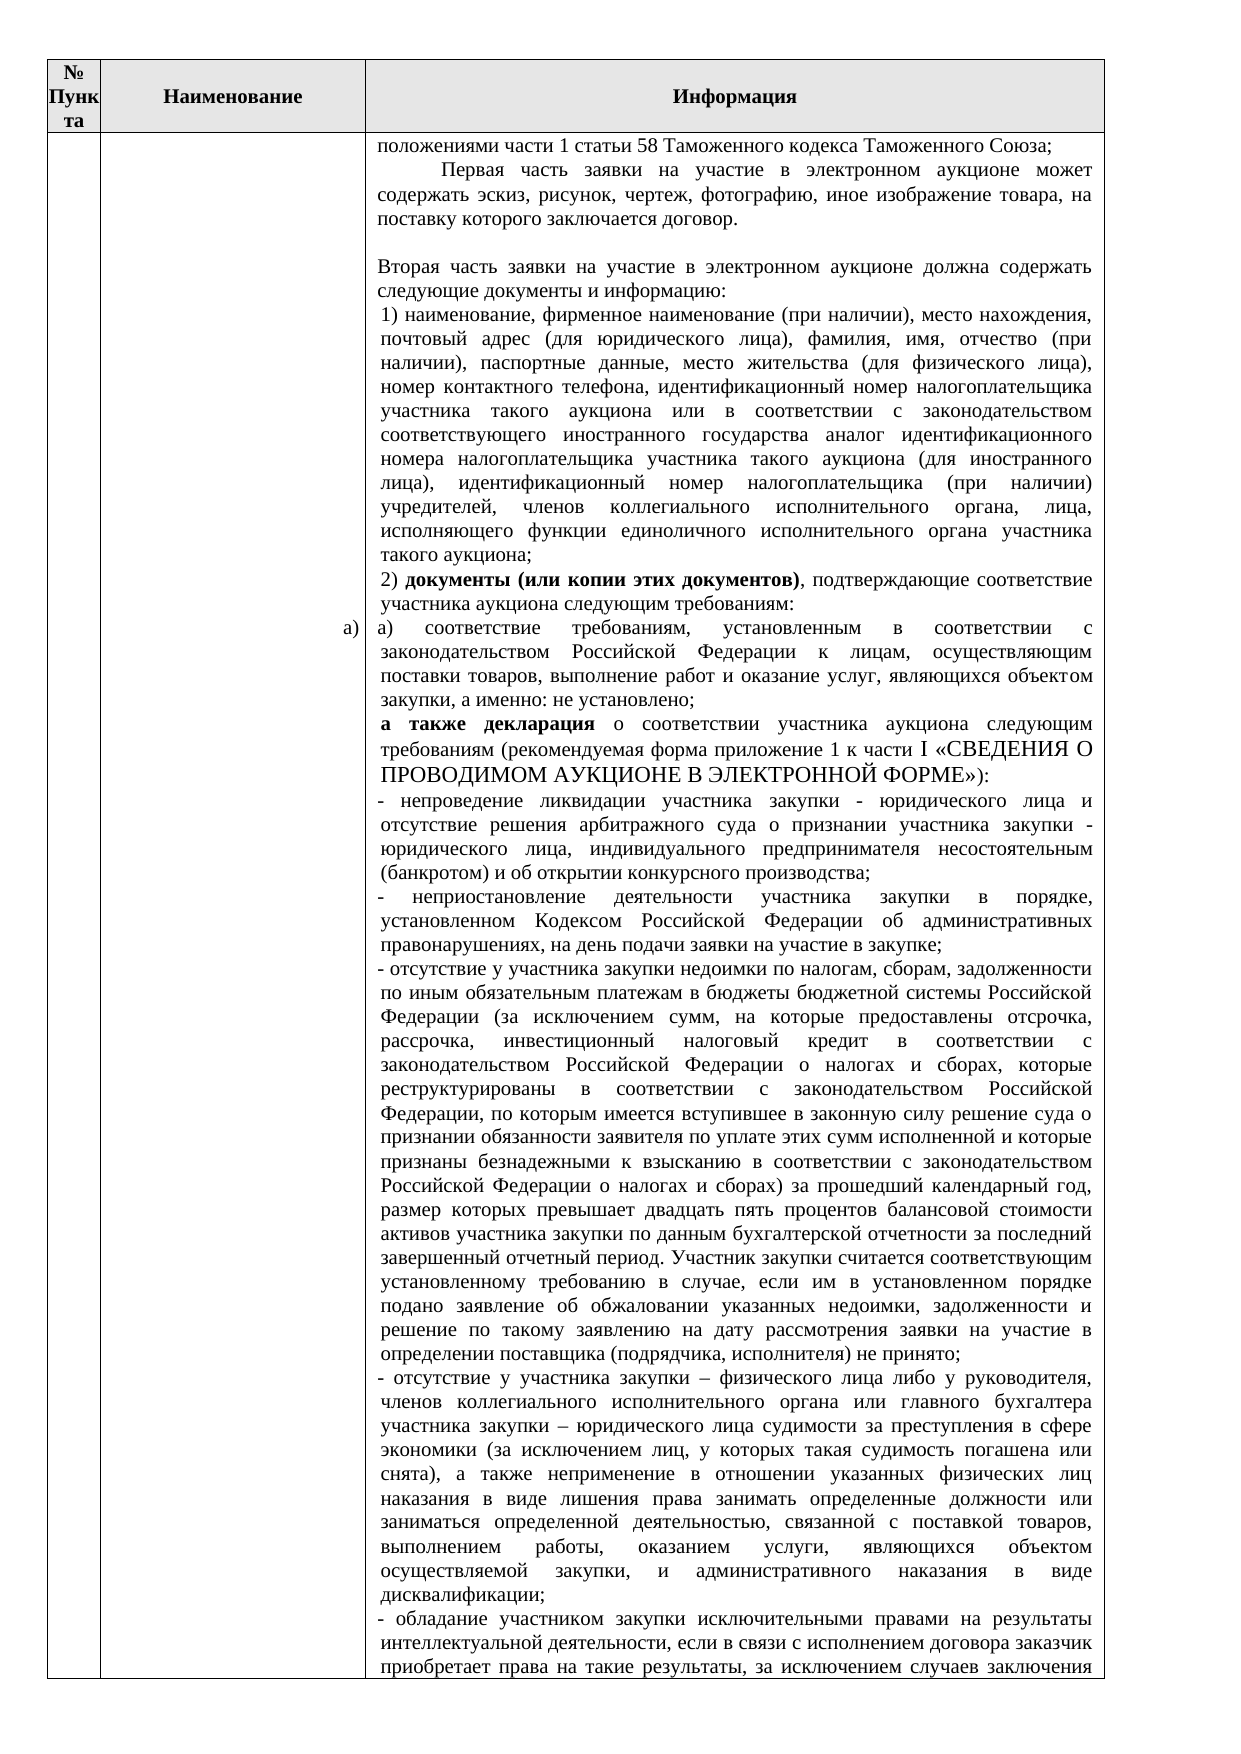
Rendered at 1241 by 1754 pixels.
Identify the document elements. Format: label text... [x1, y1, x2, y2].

table_cell Требования к содержанию и составу заявки на участие в электронном аукционе [101, 133, 365, 1678]
table_header Информация [366, 60, 1104, 132]
table_header № Пунк та [48, 60, 100, 132]
table_cell [48, 133, 100, 1678]
table_header Наименование [101, 60, 365, 132]
